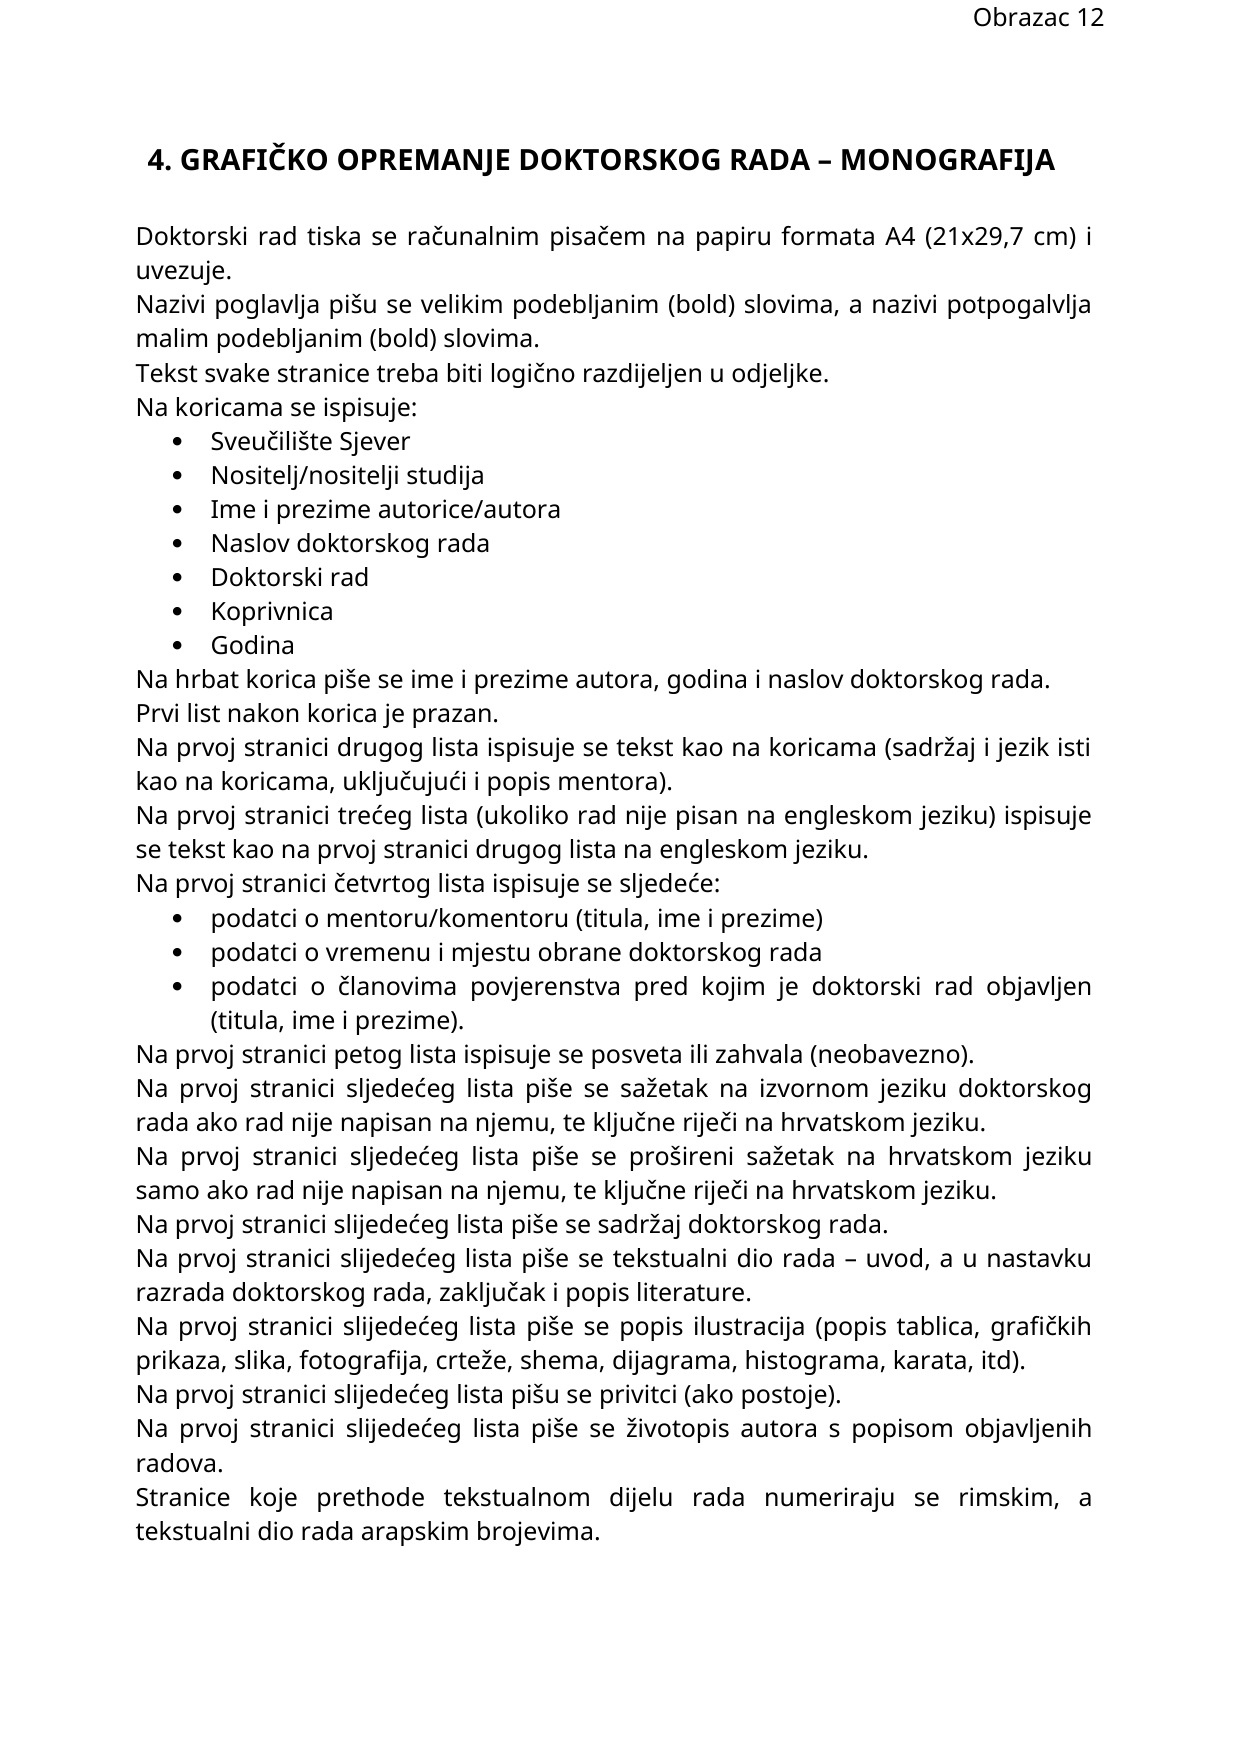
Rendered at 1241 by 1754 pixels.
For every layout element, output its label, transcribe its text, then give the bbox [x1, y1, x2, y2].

list Nositelj/nositelji studija [173, 457, 1093, 491]
text Na prvoj stranici petog lista ispisuje se posveta ili zahvala (neobavezno). [135, 1036, 1093, 1071]
list Doktorski rad [173, 559, 1093, 594]
text Na prvoj stranici slijedećeg lista piše se životopis autora s popisom objavljenih radova. [135, 1411, 1093, 1479]
text Doktorski rad tiska se računalnim pisačem na papiru formata A4 (21x29,7 cm) i uvezuje. [135, 219, 1093, 287]
list Koprivnica [173, 594, 1093, 628]
list podatci o vremenu i mjestu obrane doktorskog rada [173, 934, 1093, 968]
text Na prvoj stranici sljedećeg lista piše se sažetak na izvornom jeziku doktorskog rada ako rad nije napisan na njemu, te ključne riječi na hrvatskom jeziku. [135, 1071, 1093, 1139]
text Prvi list nakon korica je prazan. [135, 696, 1093, 730]
text Na prvoj stranici četvrtog lista ispisuje se sljedeće: [135, 866, 1093, 900]
text Na prvoj stranici drugog lista ispisuje se tekst kao na koricama (sadržaj i jezik isti kao na koricama, uključujući i popis mentora). [135, 730, 1093, 798]
list Godina [173, 628, 1093, 662]
text Stranice koje prethode tekstualnom dijelu rada numeriraju se rimskim, a tekstualni dio rada arapskim brojevima. [135, 1479, 1093, 1547]
text Na prvoj stranici slijedećeg lista piše se sadržaj doktorskog rada. [135, 1207, 1093, 1241]
text Na prvoj stranici slijedećeg lista pišu se privitci (ako postoje). [135, 1377, 1093, 1411]
text Na prvoj stranici slijedećeg lista piše se tekstualni dio rada – uvod, a u nastavku razrada doktorskog rada, zaključak i popis literature. [135, 1241, 1093, 1309]
text Na hrbat korica piše se ime i prezime autora, godina i naslov doktorskog rada. [135, 662, 1093, 696]
text Nazivi poglavlja pišu se velikim podebljanim (bold) slovima, a nazivi potpogalvlja malim podebljanim (bold) slovima. [135, 287, 1093, 355]
list Ime i prezime autorice/autora [173, 491, 1093, 526]
text Tekst svake stranice treba biti logično razdijeljen u odjeljke. [135, 355, 1093, 389]
list podatci o mentoru/komentoru (titula, ime i prezime) [173, 900, 1093, 934]
list Naslov doktorskog rada [173, 526, 1093, 559]
text 4. GRAFIČKO OPREMANJE DOKTORSKOG RADA – MONOGRAFIJA [147, 139, 1093, 179]
text Na prvoj stranici sljedećeg lista piše se prošireni sažetak na hrvatskom jeziku samo ako rad nije napisan na njemu, te ključne riječi na hrvatskom jeziku. [135, 1139, 1093, 1207]
list podatci o članovima povjerenstva pred kojim je doktorski rad objavljen (titula, ime i prezime). [173, 968, 1093, 1036]
text Na koricama se ispisuje: [135, 389, 1093, 423]
text Na prvoj stranici trećeg lista (ukoliko rad nije pisan na engleskom jeziku) ispisuje se tekst kao na prvoj stranici drugog lista na engleskom jeziku. [135, 798, 1093, 866]
list Sveučilište Sjever [173, 423, 1093, 457]
